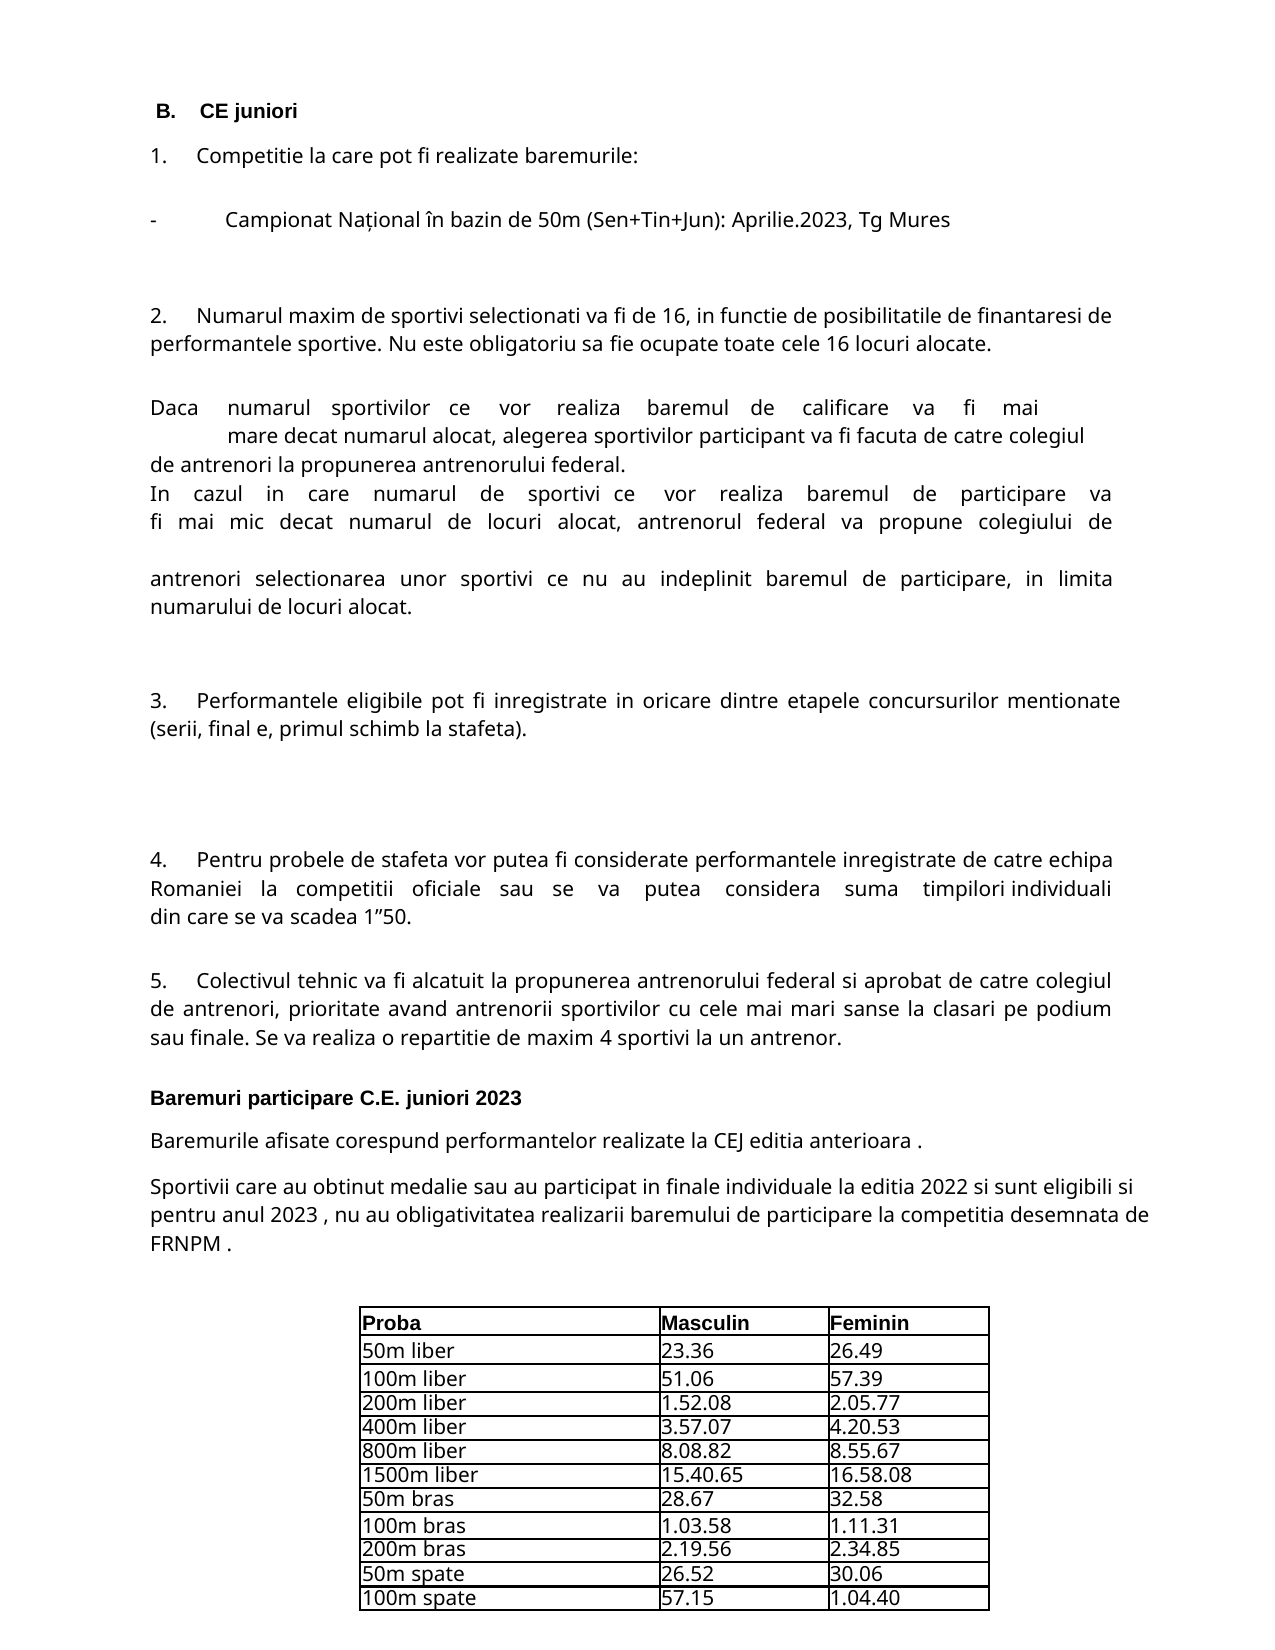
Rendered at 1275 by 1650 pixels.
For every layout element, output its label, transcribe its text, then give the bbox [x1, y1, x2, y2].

table_cell 100m bras [361, 1513, 659, 1537]
table_cell 1.52.08 [661, 1393, 828, 1415]
table_cell 30.06 [830, 1563, 988, 1585]
subtitle Baremuri participare C.E. juniori 2023 [150, 1086, 1189, 1110]
table_cell 100m spate [361, 1588, 659, 1609]
text - Campionat Naţional în bazin de 50m (Sen+Tin+Jun): Aprilie.2023, Tg Mures [150, 205, 1189, 234]
table_cell 400m liber [361, 1417, 659, 1439]
table_cell 2.34.85 [830, 1540, 988, 1561]
table_cell 50m liber [361, 1336, 659, 1363]
table_cell 1.03.58 [661, 1513, 828, 1537]
table_cell 50m spate [361, 1563, 659, 1585]
table_cell 1500m liber [361, 1465, 659, 1487]
list Colectivul tehnic va fi alcatuit la propunerea antrenorului federal si aprobat de catre colegiul de antrenori, prioritate avand antrenorii sportivilor cu cele mai mari sanse la clasari pe podium sau finale. Se va realiza o repartitie de maxim 4 sportivi la un antrenor. [150, 966, 1113, 1051]
text In cazul in care numarul de sportivi ce vor realiza baremul de participare va fi mai mic decat numarul de locuri alocat, antrenorul federal va propune colegiului de antrenori selectionarea unor sportivi ce nu au indeplinit baremul de participare, in limita numarului de locuri alocat. [150, 479, 1113, 621]
list Pentru probele de stafeta vor putea fi considerate performantele inregistrate de catre echipa Romaniei la competitii oficiale sau se va putea considera suma timpilori individuali din care se va scadea 1”50. [150, 845, 1113, 931]
table_cell 100m liber [361, 1365, 659, 1391]
table_cell 800m liber [361, 1441, 659, 1463]
table_cell 4.20.53 [830, 1417, 988, 1439]
table_cell 200m liber [361, 1393, 659, 1415]
subtitle CE juniori [156, 98, 1189, 122]
table_cell 57.39 [830, 1365, 988, 1391]
table_cell 8.08.82 [661, 1441, 828, 1463]
table_cell 2.05.77 [830, 1393, 988, 1415]
table_cell 28.67 [661, 1489, 828, 1511]
table_cell 3.57.07 [661, 1417, 828, 1439]
table_cell 8.55.67 [830, 1441, 988, 1463]
table_header Proba [361, 1308, 659, 1334]
table_cell 26.52 [661, 1563, 828, 1585]
table_cell 1.04.40 [830, 1588, 988, 1609]
list Numarul maxim de sportivi selectionati va fi de 16, in functie de posibilitatile de finantaresi de performantele sportive. Nu este obligatoriu sa fie ocupate toate cele 16 locuri alocate. [150, 301, 1113, 358]
table_cell 15.40.65 [661, 1465, 828, 1487]
table_cell 1.11.31 [830, 1513, 988, 1537]
list Performantele eligibile pot fi inregistrate in oricare dintre etapele concursurilor mentionate (serii, final e, primul schimb la stafeta). [150, 686, 1122, 743]
table_cell 50m bras [361, 1489, 659, 1511]
table_cell 26.49 [830, 1336, 988, 1363]
table_cell 51.06 [661, 1365, 828, 1391]
table_header Masculin [661, 1308, 828, 1334]
table_cell 16.58.08 [830, 1465, 988, 1487]
table_cell 200m bras [361, 1540, 659, 1561]
text Baremurile afisate corespund performantelor realizate la CEJ editia anterioara . [150, 1127, 1189, 1155]
list Competitie la care pot fi realizate baremurile: [150, 142, 1189, 170]
table_cell 57.15 [661, 1588, 828, 1609]
table_header Feminin [830, 1308, 988, 1334]
table_cell 32.58 [830, 1489, 988, 1511]
table_cell 23.36 [661, 1336, 828, 1363]
table_cell 2.19.56 [661, 1540, 828, 1561]
text Daca numarul sportivilor ce vor realiza baremul de calificare va fi mai mare decat numarul alocat, alegerea sportivilor participant va fi facuta de catre colegiul de antrenori la propunerea antrenorului federal. [150, 393, 1112, 478]
text Sportivii care au obtinut medalie sau au participat in finale individuale la editia 2022 si sunt eligibili si pentru anul 2023 , nu au obligativitatea realizarii baremului de participare la competitia desemnata de FRNPM . [150, 1172, 1159, 1257]
